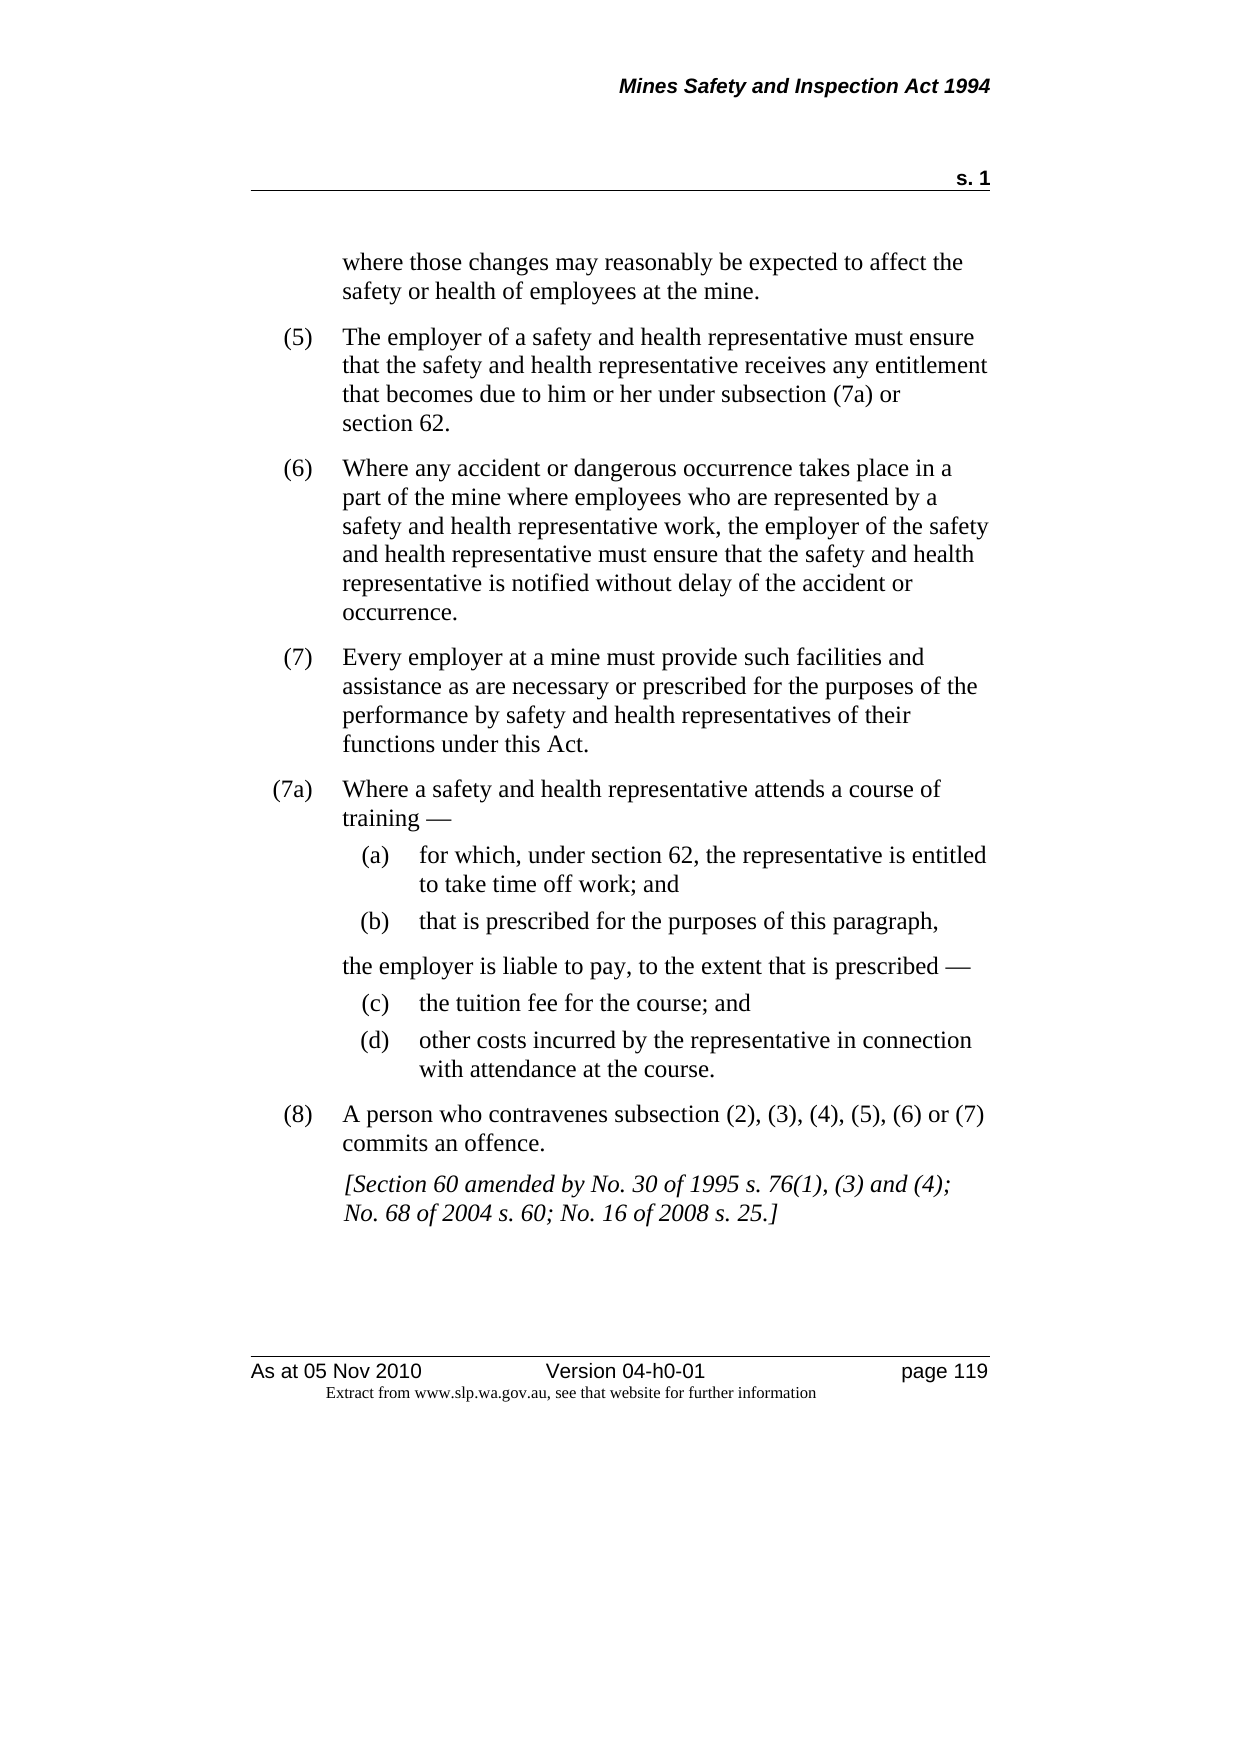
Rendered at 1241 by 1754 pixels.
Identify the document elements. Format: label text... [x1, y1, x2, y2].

text the employer is liable to pay, to the extent that is prescribed — [251, 951, 990, 980]
text [Section 60 amended by No. 30 of 1995 s. 76(1), (3) and (4); No. 68 of 2004 s. 60; No. 16 of 2008 s. 25.] [251, 1169, 990, 1227]
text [251, 247, 990, 305]
text (7a) Where a safety and health representative attends a course of training — [251, 774, 990, 832]
text (6) Where any accident or dangerous occurrence takes place in a part of the mine where employees who are represented by a safety and health representative work, the employer of the safety and health representative must ensure that the safety and health representative is notified without delay of the accident or occurrence. [251, 453, 990, 626]
text (d) other costs incurred by the representative in connection with attendance at the course. [251, 1025, 990, 1083]
text (8) A person who contravenes subsection (2), (3), (4), (5), (6) or (7) commits an offence. [251, 1099, 990, 1157]
text (7) Every employer at a mine must provide such facilities and assistance as are necessary or prescribed for the purposes of the performance by safety and health representatives of their functions under this Act. [251, 642, 990, 757]
text (a) for which, under section 62, the representative is entitled to take time off work; and [251, 840, 990, 897]
text (5) The employer of a safety and health representative must ensure that the safety and health representative receives any entitlement that becomes due to him or her under subsection (7a) or section 62. [251, 322, 990, 437]
text (b) that is prescribed for the purposes of this paragraph, [251, 906, 990, 934]
text (c) the tuition fee for the course; and [251, 988, 990, 1017]
